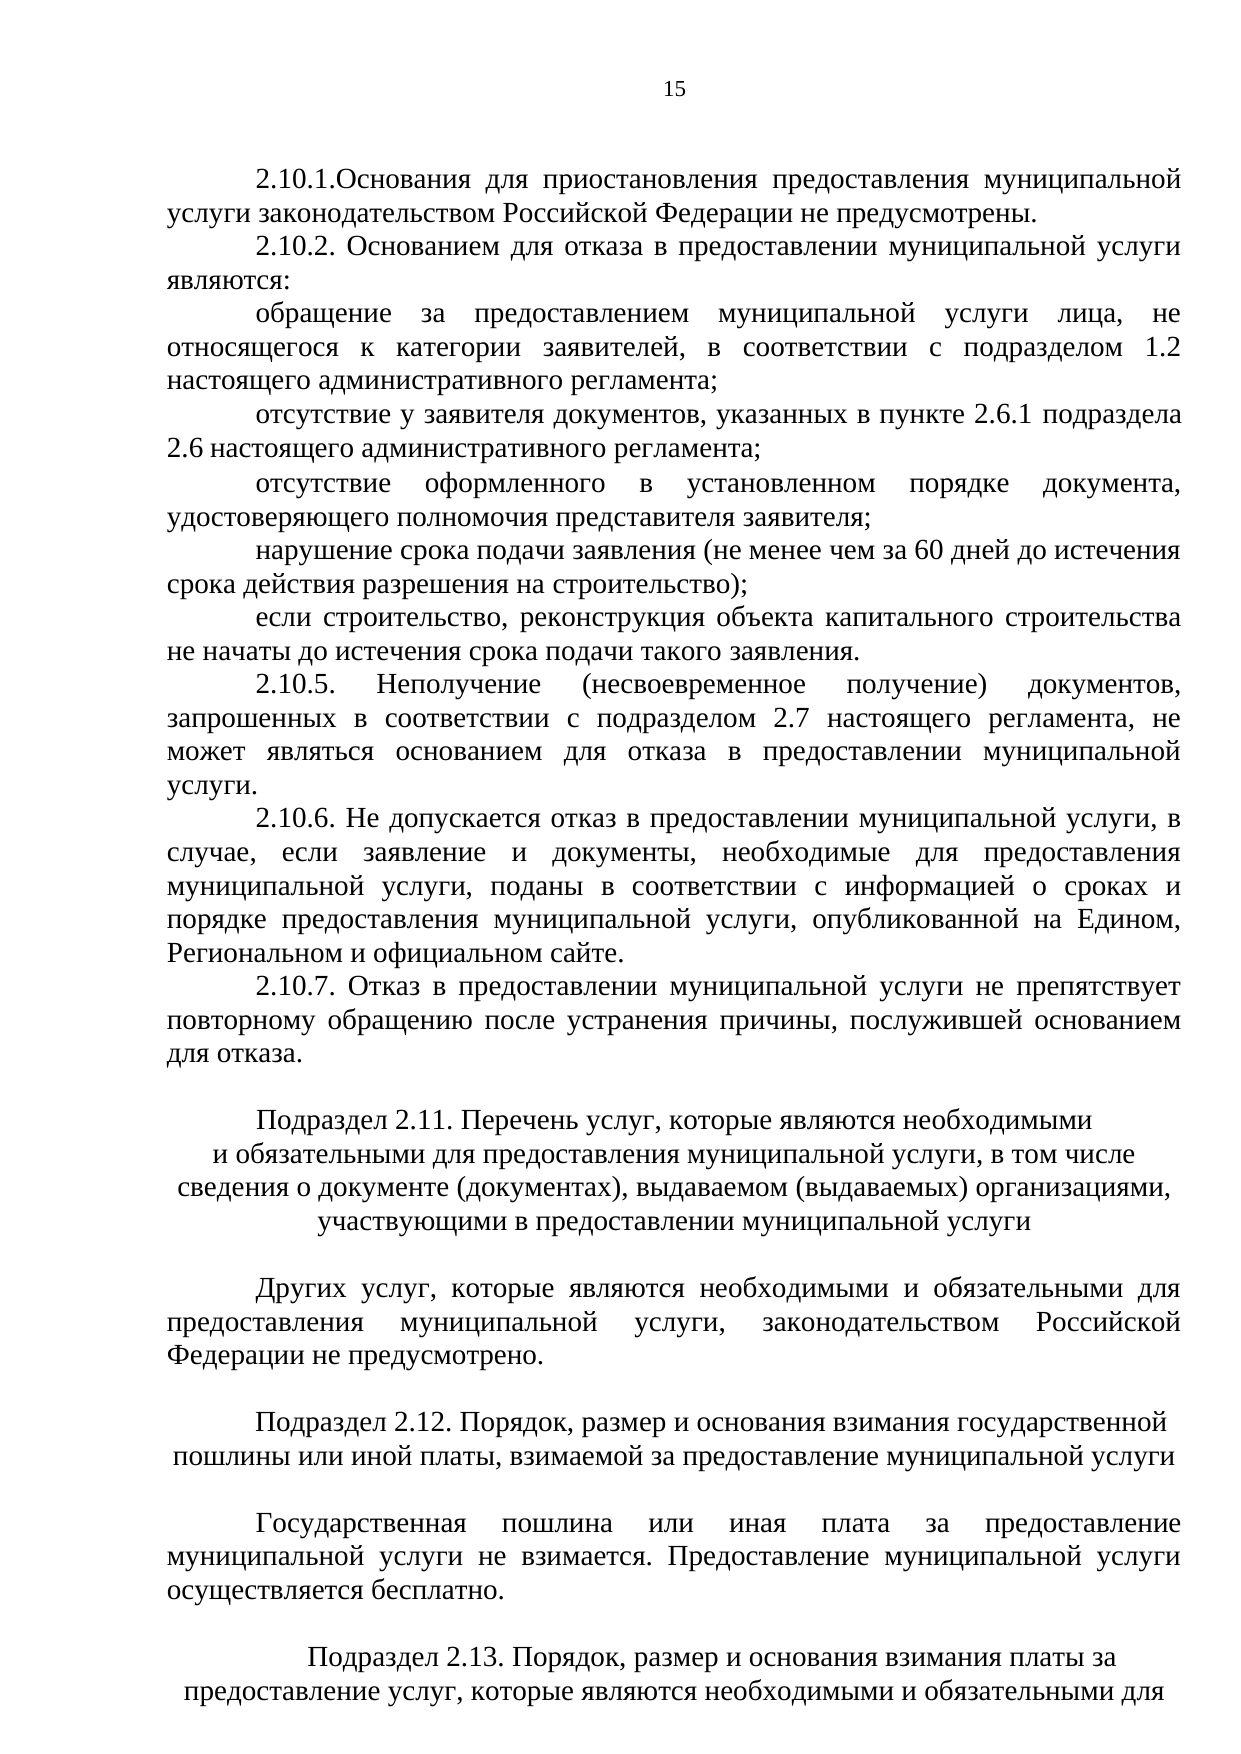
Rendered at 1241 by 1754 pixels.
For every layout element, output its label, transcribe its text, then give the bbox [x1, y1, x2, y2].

text Государственная пошлина или иная плата за предоставление муниципальной услуги не взимается. Предоставление муниципальной услуги осуществляется бесплатно. [167, 1505, 1182, 1606]
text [167, 1639, 1182, 1706]
text нарушение срока подачи заявления (не менее чем за 60 дней до истечения срока действия разрешения на строительство); [167, 532, 1182, 599]
text если строительство, реконструкция объекта капитального строительства не начаты до истечения срока подачи такого заявления. [167, 599, 1182, 666]
text отсутствие у заявителя документов, указанных в пункте 2.6.1 подраздела 2.6 настоящего административного регламента; [167, 396, 1182, 465]
text Других услуг, которые являются необходимыми и обязательными для предоставления муниципальной услуги, законодательством Российской Федерации не предусмотрено. [167, 1270, 1182, 1371]
text 2.10.7. Отказ в предоставлении муниципальной услуги не препятствует повторному обращению после устранения причины, послужившей основанием для отказа. [167, 968, 1182, 1069]
text 2.10.5. Неполучение (несвоевременное получение) документов, запрошенных в соответствии с подразделом 2.7 настоящего регламента, не может являться основанием для отказа в предоставлении муниципальной услуги. [167, 666, 1182, 801]
text отсутствие оформленного в установленном порядке документа, удостоверяющего полномочия представителя заявителя; [167, 465, 1182, 532]
text Подраздел 2.11. Перечень услуг, которые являются необходимыми [167, 1102, 1182, 1136]
text Подраздел 2.12. Порядок, размер и основания взимания государственной пошлины или иной платы, взимаемой за предоставление муниципальной услуги [167, 1404, 1182, 1471]
text 2.10.1.Основания для приостановления предоставления муниципальной услуги законодательством Российской Федерации не предусмотрены. [167, 161, 1182, 228]
text и обязательными для предоставления муниципальной услуги, в том числе сведения о документе (документах), выдаваемом (выдаваемых) организациями, участвующими в предоставлении муниципальной услуги [167, 1136, 1182, 1237]
text обращение за предоставлением муниципальной услуги лица, не относящегося к категории заявителей, в соответствии с подразделом 1.2 настоящего административного регламента; [167, 295, 1182, 396]
text 2.10.6. Не допускается отказ в предоставлении муниципальной услуги, в случае, если заявление и документы, необходимые для предоставления муниципальной услуги, поданы в соответствии с информацией о сроках и порядке предоставления муниципальной услуги, опубликованной на Едином, Региональном и официальном сайте. [167, 801, 1182, 968]
text 2.10.2. Основанием для отказа в предоставлении муниципальной услуги являются: [167, 228, 1182, 295]
